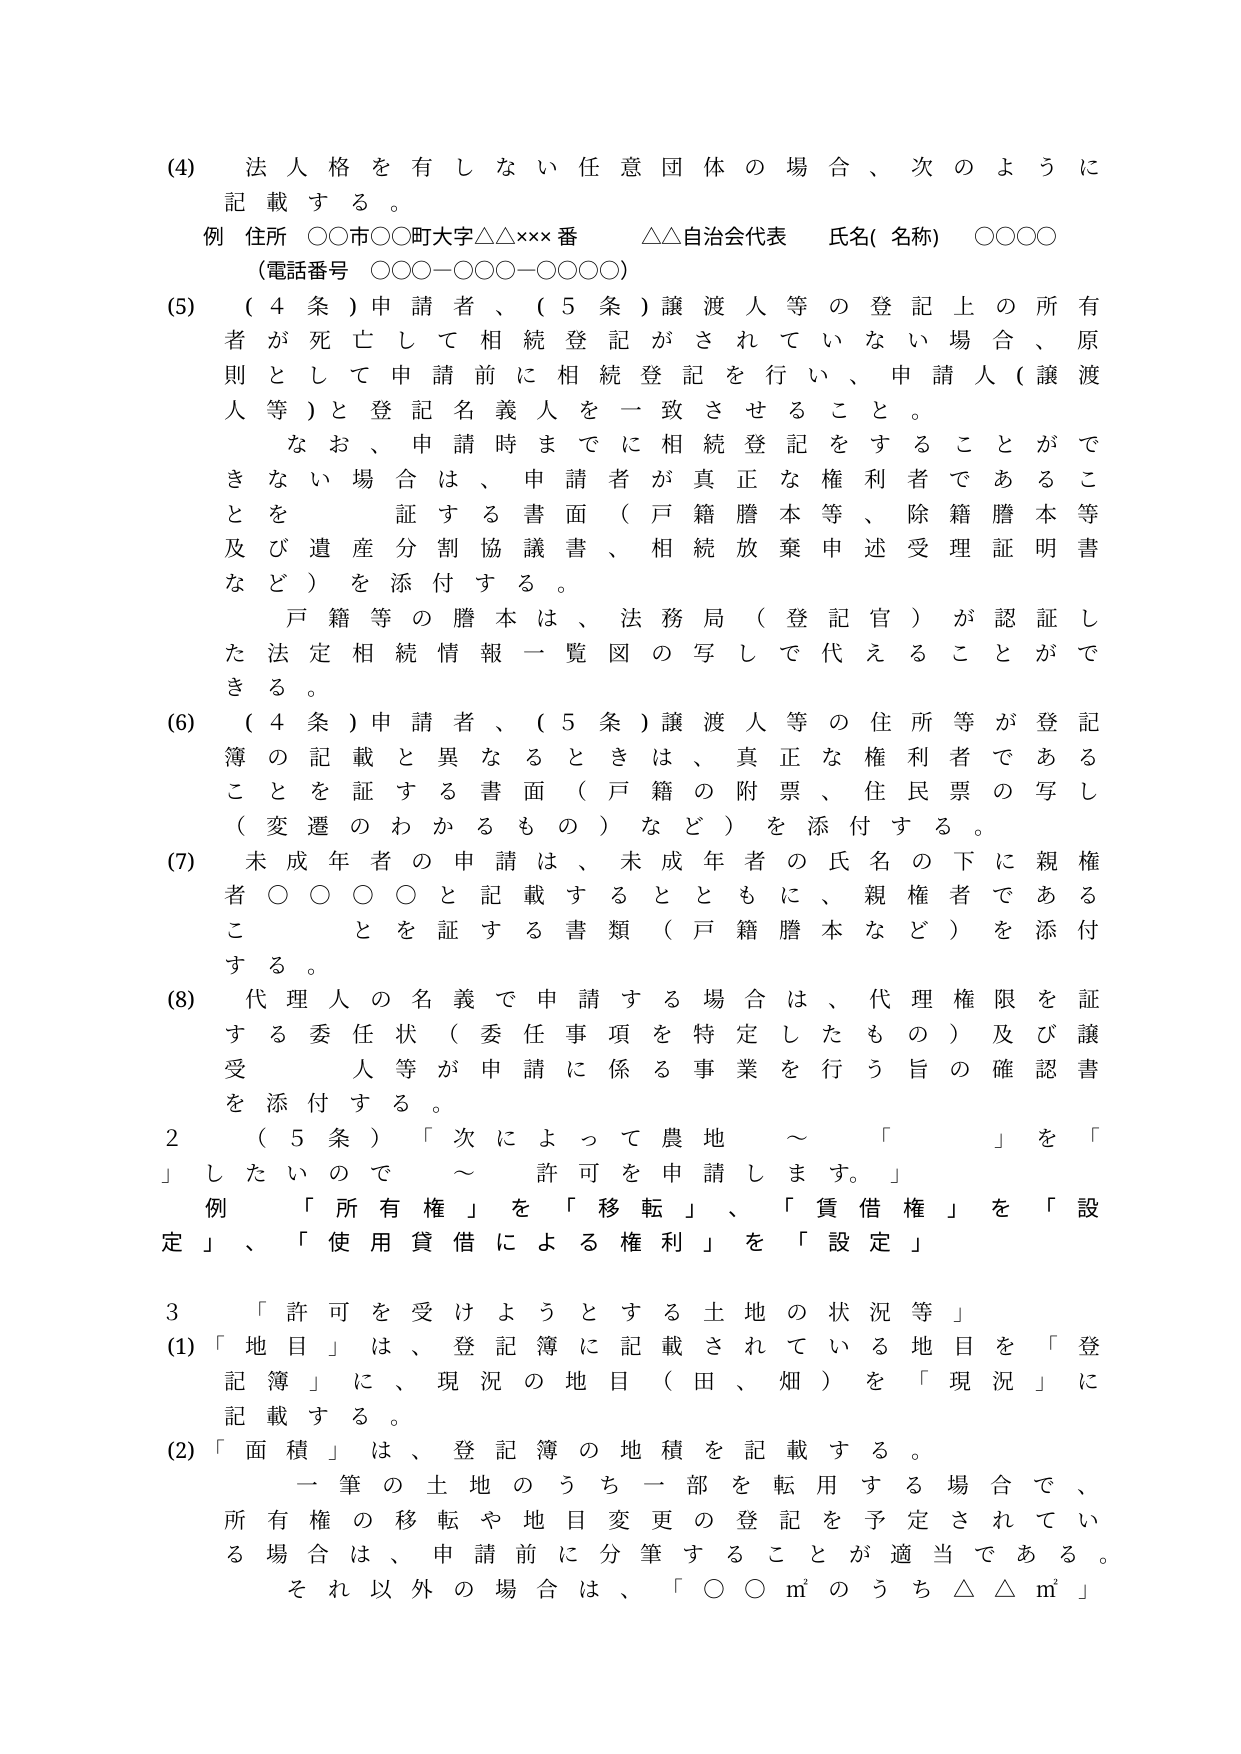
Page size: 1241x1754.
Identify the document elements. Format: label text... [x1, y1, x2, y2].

text ３ 「許可を受けようとする土地の状況等」 [162, 1293, 1120, 1328]
text なお、申請時までに相続登記をすることができない場合は、申請者が真正な権利者であることを 証する書面（戸籍謄本等、除籍謄本等及び遺産分割協議書、相続放棄申述受理証明書など）を添付する。 [162, 426, 1120, 599]
text (6) (４条)申請者、(５条)譲渡人等の住所等が登記簿の記載と異なるときは、真正な権利者であることを証する書面（戸籍の附票、住民票の写し（変遷のわかるもの）など）を添付する。 [162, 703, 1120, 842]
text 一筆の土地のうち一部を転用する場合で、所有権の移転や地目変更の登記を予定されている場合は、申請前に分筆することが適当である。 [162, 1467, 1120, 1571]
text (8) 代理人の名義で申請する場合は、代理権限を証する委任状（委任事項を特定したもの）及び譲受 人等が申請に係る事業を行う旨の確認書を添付する。 [162, 981, 1120, 1120]
text (7) 未成年者の申請は、未成年者の氏名の下に親権者○○○○と記載するとともに、親権者であるこ とを証する書類（戸籍謄本など）を添付する。 [162, 842, 1120, 981]
text (2) 「面積」は、登記簿の地積を記載する。 [162, 1432, 1120, 1467]
text ２ （５条）「次によって農地 ～ 「 」を「 」したいので ～ 許可を申請します。」 [162, 1120, 1120, 1189]
text （電話番号 ○○○―○○○―○○○○） [162, 253, 1120, 287]
text (1) 「地目」は、登記簿に記載されている地目を「登記簿」に、現況の地目（田、畑）を「現況」に記載する。 [162, 1328, 1120, 1432]
text 戸籍等の謄本は、法務局（登記官）が認証した法定相続情報一覧図の写しで代えることができる。 [162, 599, 1120, 703]
text (4) 法人格を有しない任意団体の場合、次のように記載する。 [162, 148, 1120, 218]
text (5) (４条)申請者、(５条)譲渡人等の登記上の所有者が死亡して相続登記がされていない場合、原則として申請前に相続登記を行い、申請人(譲渡人等)と登記名義人を一致させること。 [162, 287, 1120, 426]
text 例 「所有権」を「移転」、「賃借権」を「設定」、「使用貸借による権利」を「設定」 [162, 1189, 1120, 1258]
text 例 住所 ○○市○○町大字△△×××番 △△自治会代表 氏名(名称) ○○○○ [162, 218, 1120, 253]
text それ以外の場合は、「○○㎡のうち△△㎡」と記載し、申請に係る土地の位置と面積が特定できる実測図を、申請書甲号の必要部数添付すること。 [162, 1571, 1120, 1605]
